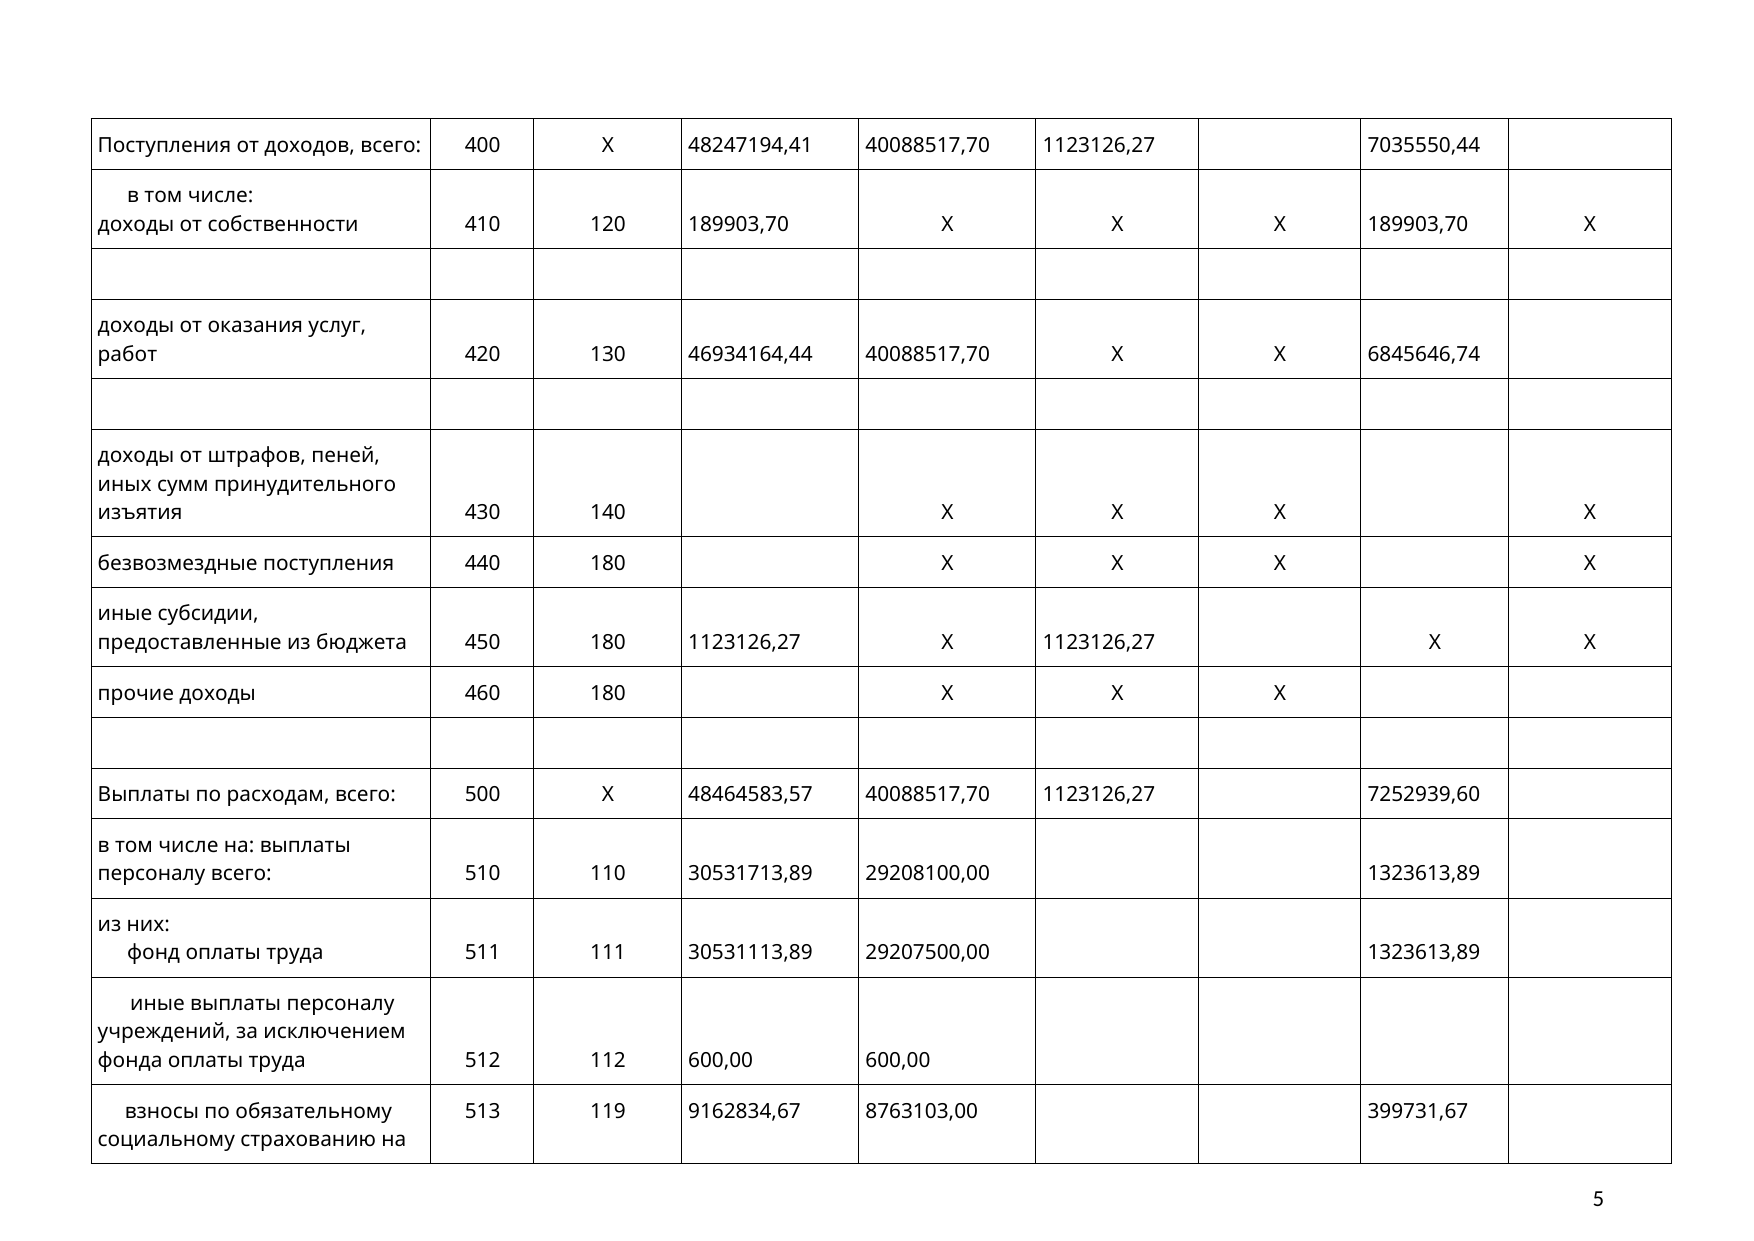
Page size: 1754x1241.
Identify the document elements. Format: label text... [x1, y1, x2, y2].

table_cell из них: фонд оплаты труда [92, 899, 430, 977]
table_cell [431, 718, 533, 767]
table_cell 600,00 [859, 978, 1035, 1084]
table_cell иные выплаты персоналу учреждений, за исключением фонда оплаты труда [92, 978, 430, 1084]
table_cell иные субсидии, предоставленные из бюджета [92, 588, 430, 666]
table_cell 46934164,44 [682, 300, 858, 378]
table_cell 9162834,67 [682, 1085, 858, 1163]
table_cell [1199, 1085, 1360, 1163]
table_cell 30531713,89 [682, 819, 858, 897]
table_cell [1361, 430, 1508, 536]
table_cell 30531113,89 [682, 899, 858, 977]
table_cell [682, 249, 858, 299]
table_cell 140 [534, 430, 681, 536]
table_cell [1199, 119, 1360, 169]
table_cell 511 [431, 899, 533, 977]
table_cell 48247194,41 [682, 119, 858, 169]
table_cell X [859, 537, 1035, 587]
table_cell 1123126,27 [1036, 769, 1198, 818]
table_cell X [859, 667, 1035, 717]
table_cell X [1509, 537, 1671, 587]
table_cell [1509, 899, 1671, 977]
table_cell X [1509, 430, 1671, 536]
table_cell 48464583,57 [682, 769, 858, 818]
table_cell X [1036, 170, 1198, 248]
table_cell [1509, 667, 1671, 717]
table_cell 7035550,44 [1361, 119, 1508, 169]
table_cell X [859, 430, 1035, 536]
table_cell [1199, 588, 1360, 666]
table_cell [859, 379, 1035, 428]
table_cell 110 [534, 819, 681, 897]
table_cell 29208100,00 [859, 819, 1035, 897]
table_cell 40088517,70 [859, 119, 1035, 169]
table_cell [1199, 379, 1360, 428]
table_cell 180 [534, 537, 681, 587]
table_cell 1323613,89 [1361, 819, 1508, 897]
table_cell X [1036, 430, 1198, 536]
table_cell 512 [431, 978, 533, 1084]
table_cell 440 [431, 537, 533, 587]
table_cell 1123126,27 [1036, 588, 1198, 666]
table_cell [1036, 249, 1198, 299]
table_cell [682, 537, 858, 587]
table_cell [1199, 718, 1360, 767]
table_cell [1199, 819, 1360, 897]
table_cell [1036, 978, 1198, 1084]
table_cell X [534, 769, 681, 818]
table_cell [534, 718, 681, 767]
table_cell [1509, 718, 1671, 767]
table_cell 430 [431, 430, 533, 536]
table_cell X [1199, 667, 1360, 717]
table_cell [1509, 1085, 1671, 1163]
table_cell 399731,67 [1361, 1085, 1508, 1163]
table_cell X [1199, 537, 1360, 587]
table_cell [859, 718, 1035, 767]
table_cell 130 [534, 300, 681, 378]
table_cell 111 [534, 899, 681, 977]
table_cell [1361, 249, 1508, 299]
table_cell [682, 667, 858, 717]
table_cell 1123126,27 [682, 588, 858, 666]
table_cell 40088517,70 [859, 300, 1035, 378]
table_cell X [1036, 537, 1198, 587]
table_cell [92, 718, 430, 767]
table_cell [1361, 537, 1508, 587]
table_cell Поступления от доходов, всего: [92, 119, 430, 169]
table_cell 112 [534, 978, 681, 1084]
table_cell 6845646,74 [1361, 300, 1508, 378]
table_cell 180 [534, 667, 681, 717]
table_cell прочие доходы [92, 667, 430, 717]
table_cell X [859, 170, 1035, 248]
table_cell доходы от штрафов, пеней, иных сумм принудительного изъятия [92, 430, 430, 536]
table_cell 120 [534, 170, 681, 248]
table_cell [1036, 718, 1198, 767]
table_cell [1036, 819, 1198, 897]
table_cell X [534, 119, 681, 169]
table_cell [1036, 899, 1198, 977]
table_cell 40088517,70 [859, 769, 1035, 818]
table_cell 1123126,27 [1036, 119, 1198, 169]
table_cell X [1199, 300, 1360, 378]
table_cell [1036, 1085, 1198, 1163]
table_cell [1509, 819, 1671, 897]
table_cell 180 [534, 588, 681, 666]
table_cell 1323613,89 [1361, 899, 1508, 977]
table_cell [1509, 978, 1671, 1084]
table_cell в том числе на: выплаты персоналу всего: [92, 819, 430, 897]
table_cell X [1361, 588, 1508, 666]
table_cell [431, 249, 533, 299]
table_cell 450 [431, 588, 533, 666]
table_cell 189903,70 [1361, 170, 1508, 248]
table_cell [1509, 249, 1671, 299]
table_cell 460 [431, 667, 533, 717]
table_cell X [1036, 300, 1198, 378]
table_cell [682, 718, 858, 767]
table_cell [1509, 119, 1671, 169]
table_cell 189903,70 [682, 170, 858, 248]
table_cell [1199, 899, 1360, 977]
table_cell 400 [431, 119, 533, 169]
table_cell 500 [431, 769, 533, 818]
table_cell [534, 249, 681, 299]
table_cell X [1199, 430, 1360, 536]
table_cell 420 [431, 300, 533, 378]
table_cell [1199, 769, 1360, 818]
table_cell 29207500,00 [859, 899, 1035, 977]
table_cell безвозмездные поступления [92, 537, 430, 587]
table_cell 600,00 [682, 978, 858, 1084]
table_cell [92, 1085, 430, 1163]
table_cell [1509, 300, 1671, 378]
table_cell X [1036, 667, 1198, 717]
table_cell 410 [431, 170, 533, 248]
table_cell [682, 379, 858, 428]
table_cell [431, 379, 533, 428]
table_cell 510 [431, 819, 533, 897]
table_cell [1199, 249, 1360, 299]
table_cell 119 [534, 1085, 681, 1163]
table_cell [534, 379, 681, 428]
table_cell [1361, 379, 1508, 428]
table_cell [1361, 718, 1508, 767]
table_cell [92, 249, 430, 299]
table_cell [92, 379, 430, 428]
table_cell [1509, 769, 1671, 818]
table_cell [1361, 667, 1508, 717]
table_cell [1036, 379, 1198, 428]
table_cell доходы от оказания услуг, работ [92, 300, 430, 378]
table_cell 513 [431, 1085, 533, 1163]
table_cell 7252939,60 [1361, 769, 1508, 818]
table_cell X [859, 588, 1035, 666]
table_cell в том числе: доходы от собственности [92, 170, 430, 248]
table_cell [682, 430, 858, 536]
table_cell [1509, 379, 1671, 428]
table_cell Выплаты по расходам, всего: [92, 769, 430, 818]
table_cell [859, 249, 1035, 299]
table_cell [1361, 978, 1508, 1084]
table_cell X [1199, 170, 1360, 248]
table_cell 8763103,00 [859, 1085, 1035, 1163]
table_cell X [1509, 588, 1671, 666]
table_cell X [1509, 170, 1671, 248]
table_cell [1199, 978, 1360, 1084]
